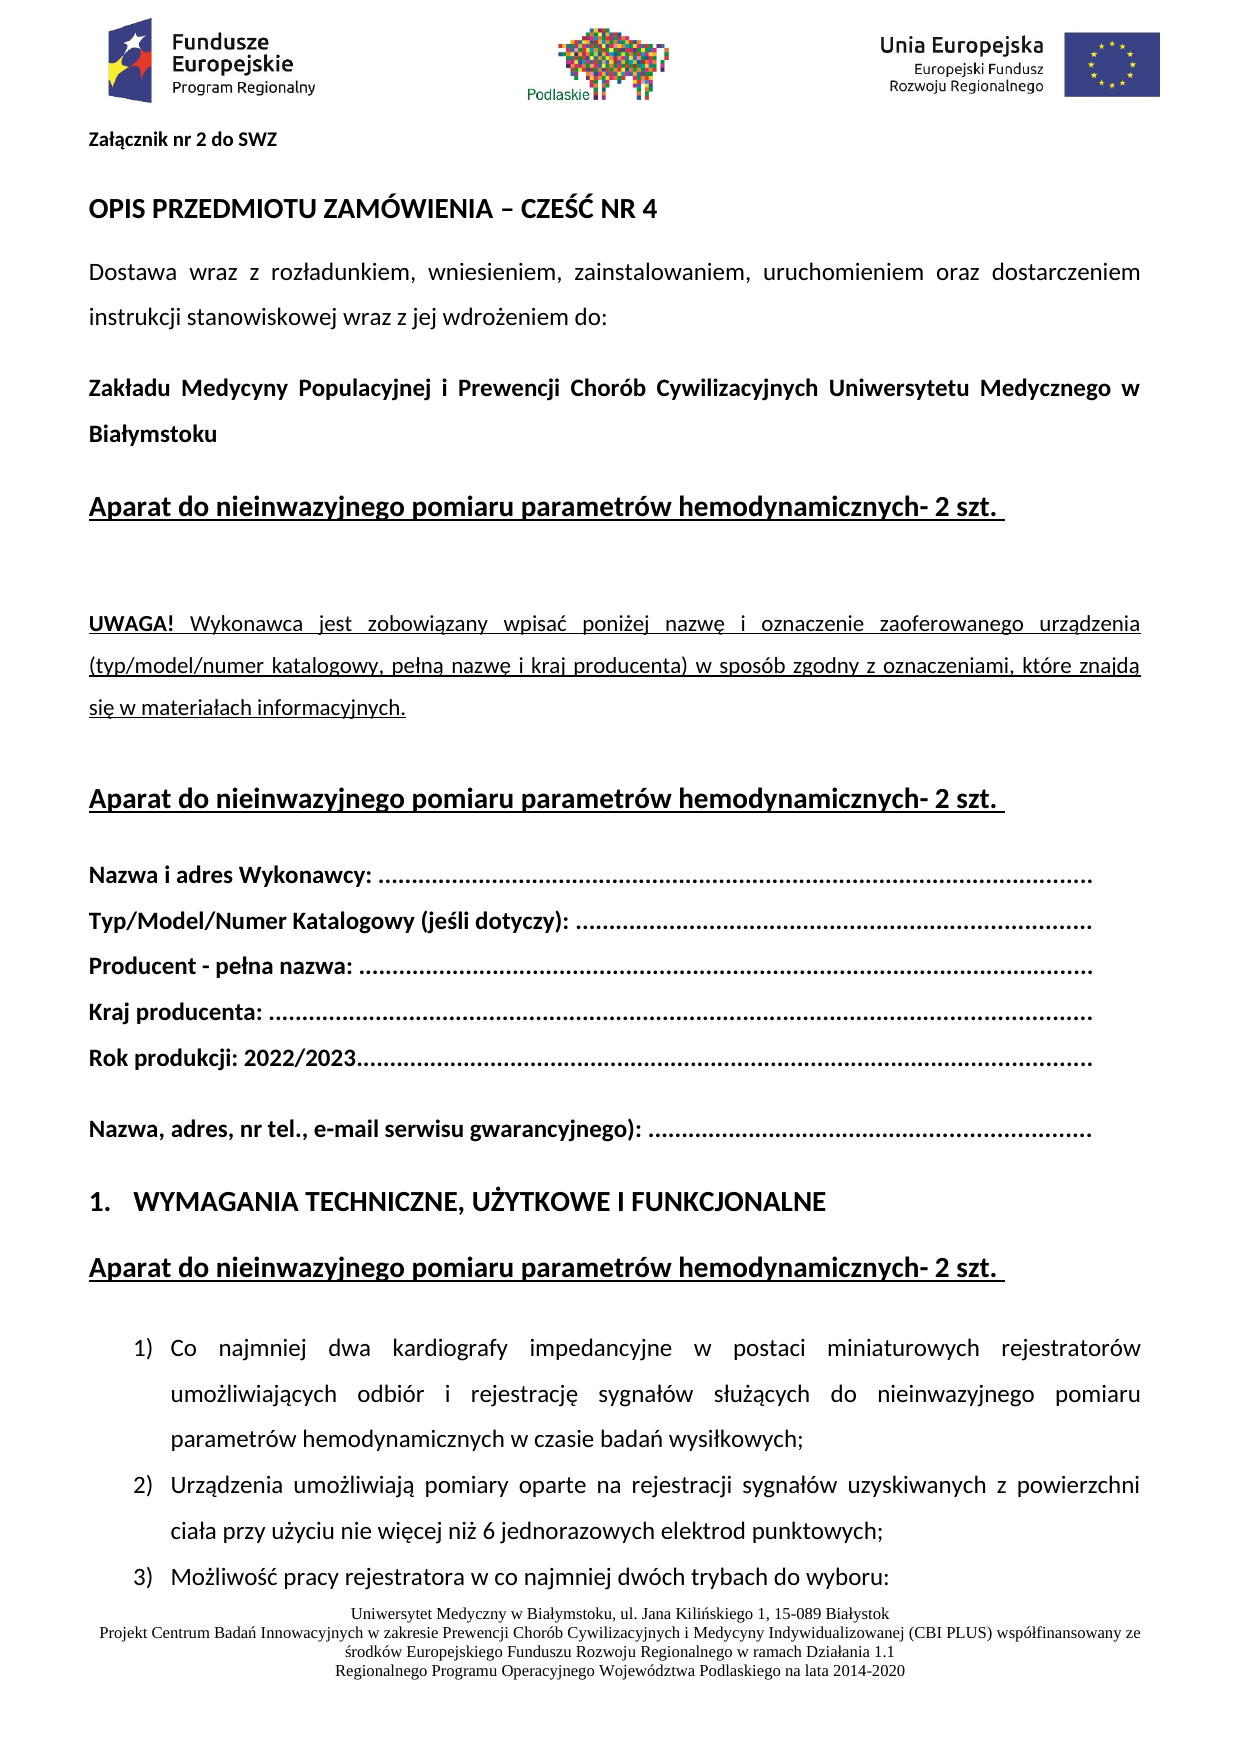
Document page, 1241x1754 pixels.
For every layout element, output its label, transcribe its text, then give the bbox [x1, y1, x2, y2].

subtitle OPIS PRZEDMIOTU ZAMÓWIENIA – CZEŚĆ NR 4 [89, 190, 1142, 225]
text Zakładu Medycyny Populacyjnej i Prewencji Chorób Cywilizacyjnych Uniwersytetu Medycznego w Białymstoku [89, 372, 1142, 448]
text Typ/Model/Numer Katalogowy (jeśli dotyczy): [89, 905, 1142, 935]
text Nazwa i adres Wykonawcy: [89, 859, 1142, 889]
text Kraj producenta: [89, 996, 1142, 1027]
text Nazwa, adres, nr tel., e-mail serwisu gwarancyjnego): [89, 1113, 1142, 1143]
text Załącznik nr 2 do SWZ [89, 127, 1142, 152]
list Możliwość pracy rejestratora w co najmniej dwóch trybach do wyboru: [133, 1561, 1142, 1591]
list Urządzenia umożliwiają pomiary oparte na rejestracji sygnałów uzyskiwanych z powierzchni ciała przy użyciu nie więcej niż 6 jednorazowych elektrod punktowych; [133, 1469, 1142, 1545]
text Rok produkcji: 2022/2023 [89, 1042, 1142, 1072]
text Dostawa wraz z rozładunkiem, wniesieniem, zainstalowaniem, uruchomieniem oraz dostarczeniem instrukcji stanowiskowej wraz z jej wdrożeniem do: [89, 256, 1142, 332]
list Co najmniej dwa kardiografy impedancyjne w postaci miniaturowych rejestratorów umożliwiających odbiór i rejestrację sygnałów służących do nieinwazyjnego pomiaru parametrów hemodynamicznych w czasie badań wysiłkowych; [133, 1332, 1142, 1454]
picture [101, 15, 1165, 111]
text Aparat do nieinwazyjnego pomiaru parametrów hemodynamicznych- 2 szt. [89, 1249, 1142, 1285]
text UWAGA! Wykonawca jest zobowiązany wpisać poniżej nazwę i oznaczenie zaoferowanego urządzenia (typ/model/numer katalogowy, pełną nazwę i kraj producenta) w sposób zgodny z oznaczeniami, które znajdą się w materiałach informacyjnych. [89, 609, 1142, 721]
subtitle WYMAGANIA TECHNICZNE, UŻYTKOWE I FUNKCJONALNE [89, 1183, 1142, 1219]
text Aparat do nieinwazyjnego pomiaru parametrów hemodynamicznych- 2 szt. [89, 488, 1142, 524]
text Aparat do nieinwazyjnego pomiaru parametrów hemodynamicznych- 2 szt. [89, 781, 1142, 816]
text Producent - pełna nazwa: [89, 951, 1142, 981]
